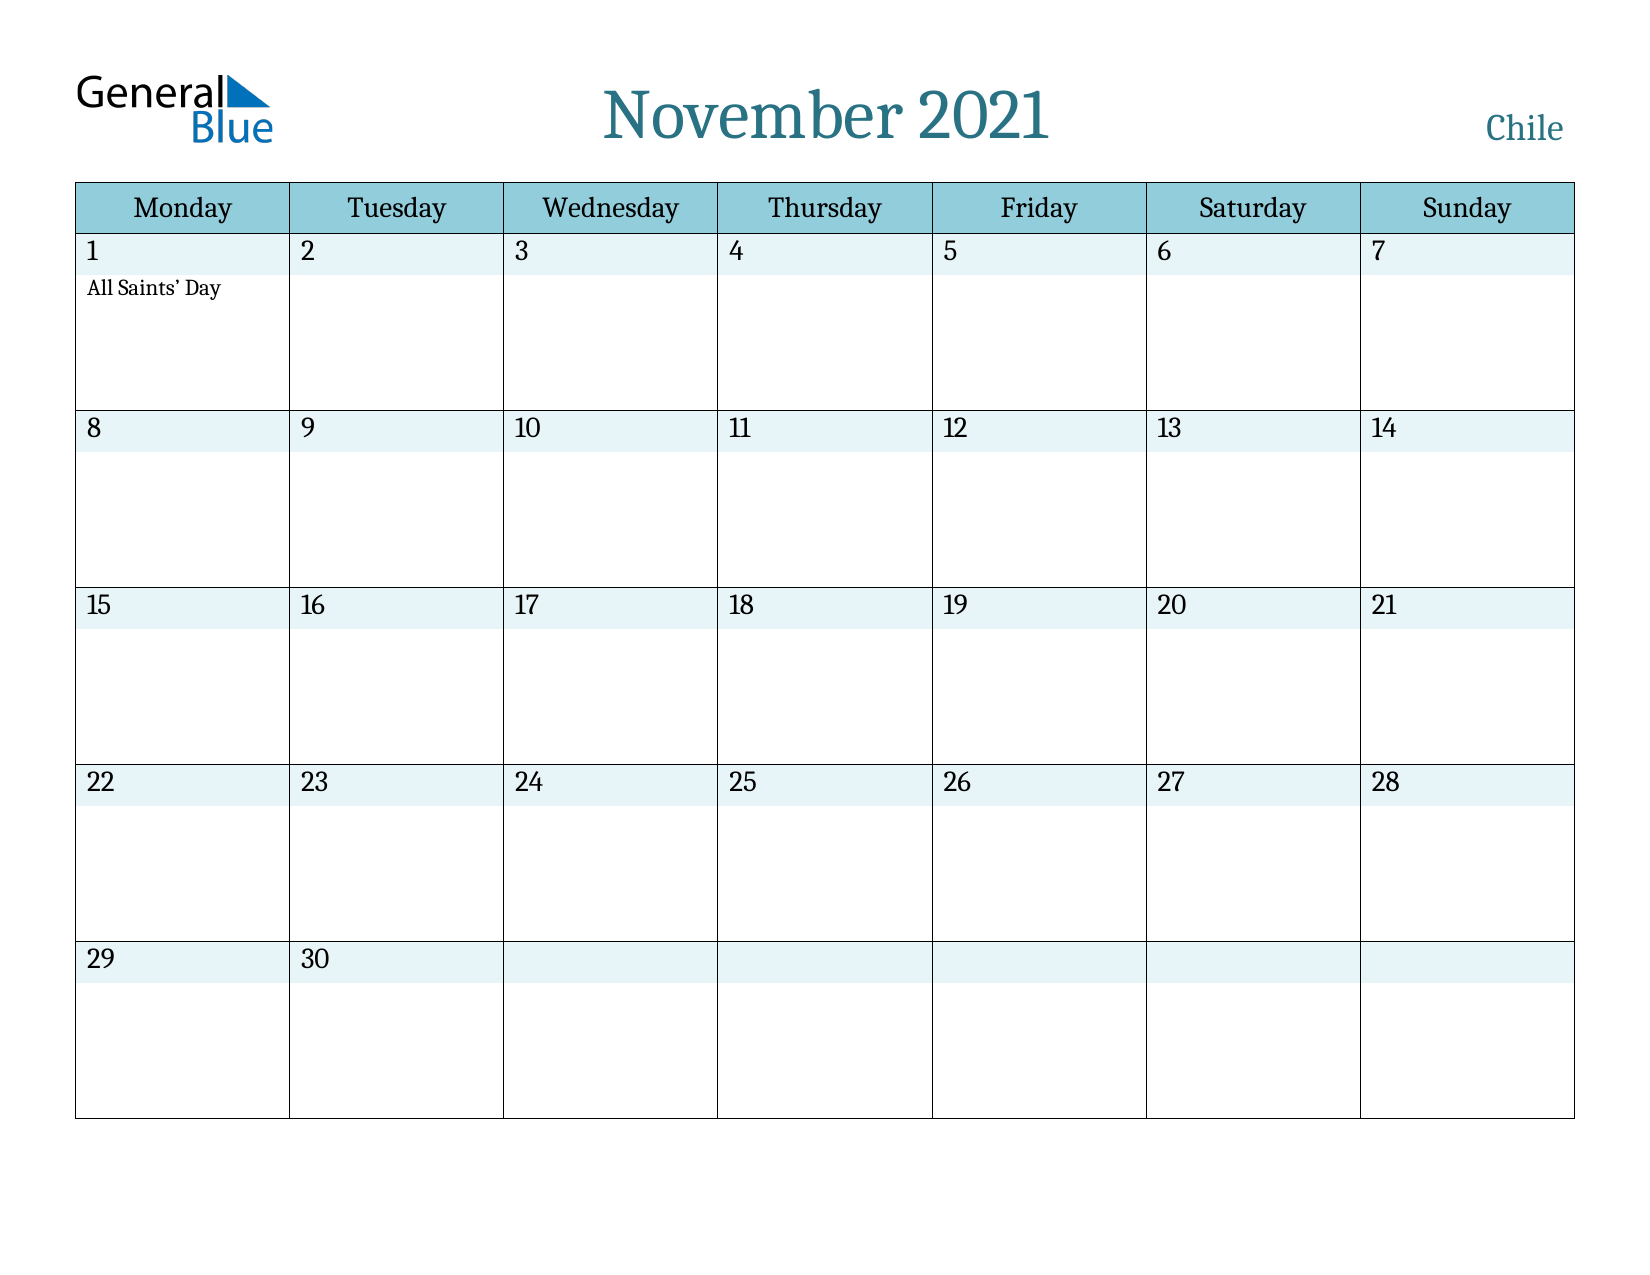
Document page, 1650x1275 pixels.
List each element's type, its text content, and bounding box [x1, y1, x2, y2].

table_cell [1147, 942, 1360, 983]
table_cell [290, 983, 503, 1118]
table_cell 13 [1147, 411, 1360, 452]
table_cell [290, 275, 503, 410]
picture [77, 75, 273, 143]
table_cell [1361, 629, 1574, 764]
table_cell 10 [504, 411, 717, 452]
table_cell 15 [76, 588, 289, 629]
table_cell 28 [1361, 765, 1574, 806]
table_cell 24 [504, 765, 717, 806]
table_cell [1361, 806, 1574, 941]
table_cell Wednesday [504, 183, 717, 233]
table_cell Tuesday [290, 183, 503, 233]
table_cell [933, 983, 1146, 1118]
table_cell 18 [718, 588, 932, 629]
table_cell 14 [1361, 411, 1574, 452]
table_cell 25 [718, 765, 932, 806]
table_cell Friday [933, 183, 1146, 233]
table_cell [718, 275, 932, 410]
table_cell [76, 806, 289, 941]
table_cell 19 [933, 588, 1146, 629]
table_cell [504, 452, 717, 587]
table_cell 1 [76, 234, 289, 275]
table_header Chile [1146, 75, 1574, 182]
table_cell [933, 275, 1146, 410]
table_cell 2 [290, 234, 503, 275]
table_cell [933, 452, 1146, 587]
table_cell 3 [504, 234, 717, 275]
table_cell 22 [76, 765, 289, 806]
table_cell [1147, 806, 1360, 941]
table_cell [504, 629, 717, 764]
table_cell Saturday [1147, 183, 1360, 233]
table_cell Thursday [718, 183, 932, 233]
table_cell [718, 452, 932, 587]
table_cell 6 [1147, 234, 1360, 275]
table_cell 30 [290, 942, 503, 983]
table_cell [504, 942, 717, 983]
table_cell All Saints’ Day [76, 275, 289, 410]
table_cell 16 [290, 588, 503, 629]
table_cell [933, 629, 1146, 764]
table_cell Monday [76, 183, 289, 233]
table_cell [76, 983, 289, 1118]
table_cell 21 [1361, 588, 1574, 629]
table_cell [718, 983, 932, 1118]
table_cell [1147, 275, 1360, 410]
table_cell 29 [76, 942, 289, 983]
table_cell [504, 983, 717, 1118]
table_cell [718, 629, 932, 764]
table_cell 23 [290, 765, 503, 806]
table_cell [76, 629, 289, 764]
table_cell 20 [1147, 588, 1360, 629]
table_cell 17 [504, 588, 717, 629]
table_cell [1361, 942, 1574, 983]
table_cell [290, 806, 503, 941]
table_cell 7 [1361, 234, 1574, 275]
table_cell 9 [290, 411, 503, 452]
table_header November 2021 [504, 75, 1146, 182]
table_cell 27 [1147, 765, 1360, 806]
table_cell 4 [718, 234, 932, 275]
table_cell [504, 275, 717, 410]
table_cell 8 [76, 411, 289, 452]
table_cell [718, 806, 932, 941]
table_cell 12 [933, 411, 1146, 452]
table_cell [1361, 452, 1574, 587]
table_cell [1147, 983, 1360, 1118]
table_header [76, 75, 503, 182]
table_cell [718, 942, 932, 983]
table_cell [290, 452, 503, 587]
table_cell Sunday [1361, 183, 1574, 233]
table_cell [933, 942, 1146, 983]
table_cell [1147, 452, 1360, 587]
table_cell [76, 452, 289, 587]
table_cell 11 [718, 411, 932, 452]
table_cell [933, 806, 1146, 941]
table_cell 5 [933, 234, 1146, 275]
table_cell [1361, 983, 1574, 1118]
table_cell [290, 629, 503, 764]
table_cell [504, 806, 717, 941]
table_cell [1361, 275, 1574, 410]
table_cell 26 [933, 765, 1146, 806]
table_cell [1147, 629, 1360, 764]
